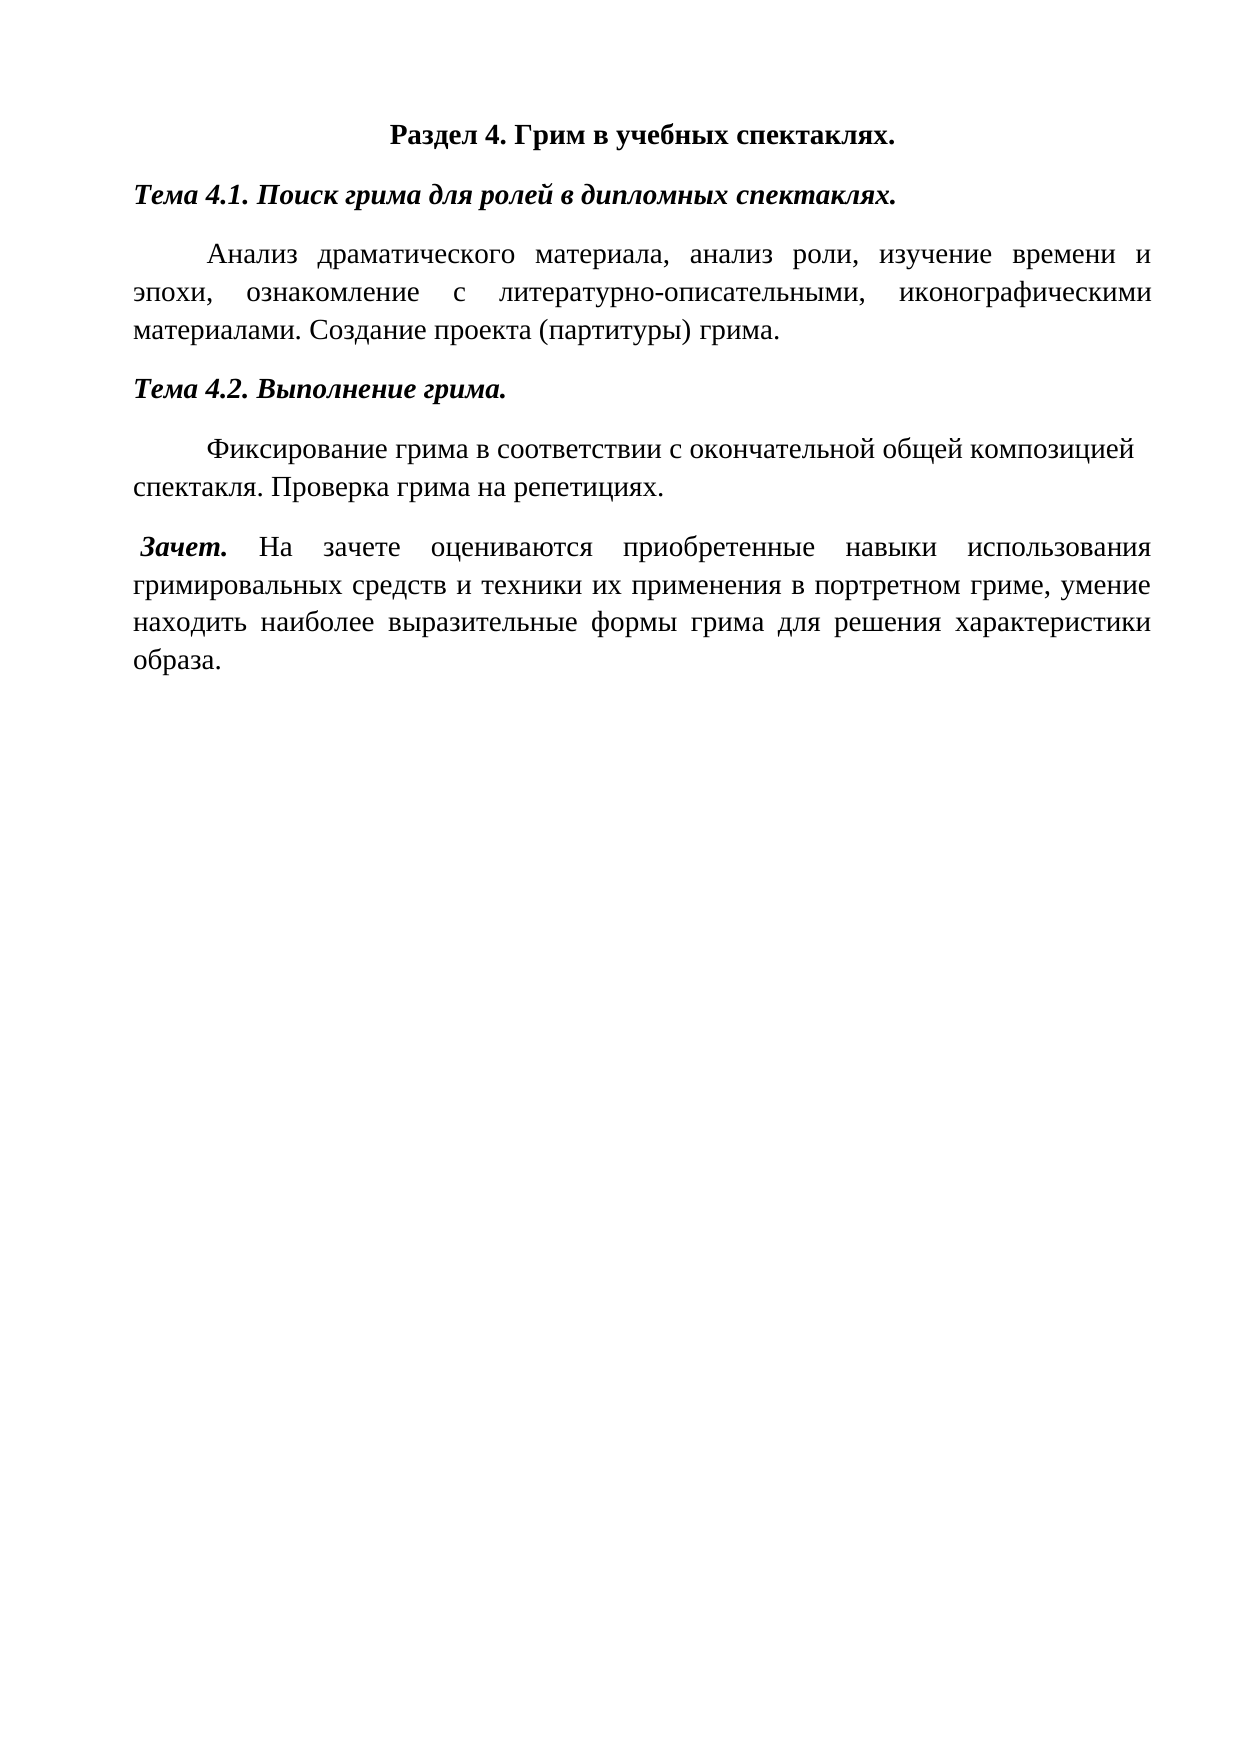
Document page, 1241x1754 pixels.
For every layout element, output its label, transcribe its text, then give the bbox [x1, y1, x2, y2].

subtitle Тема 4.2. Выполнение грима. [133, 372, 1165, 405]
subtitle Тема 4.1. Поиск грима для ролей в дипломных спектаклях. [121, 177, 897, 210]
text Фиксирование грима в соответствии с окончательной общей композицией спектакля. Проверка грима на репетициях. [133, 431, 1165, 502]
text Зачет. На зачете оцениваются приобретенные навыки использования гримировальных средств и техники их применения в портретном гриме, умение находить наиболее выразительные формы грима для решения характеристики образа. [133, 529, 1152, 676]
subtitle Раздел 4. Грим в учебных спектаклях. [121, 117, 895, 151]
text Анализ драматического материала, анализ роли, изучение времени и эпохи, ознакомление с литературно-описательными, иконографическими материалами. Создание проекта (партитуры) грима. [133, 236, 1152, 346]
